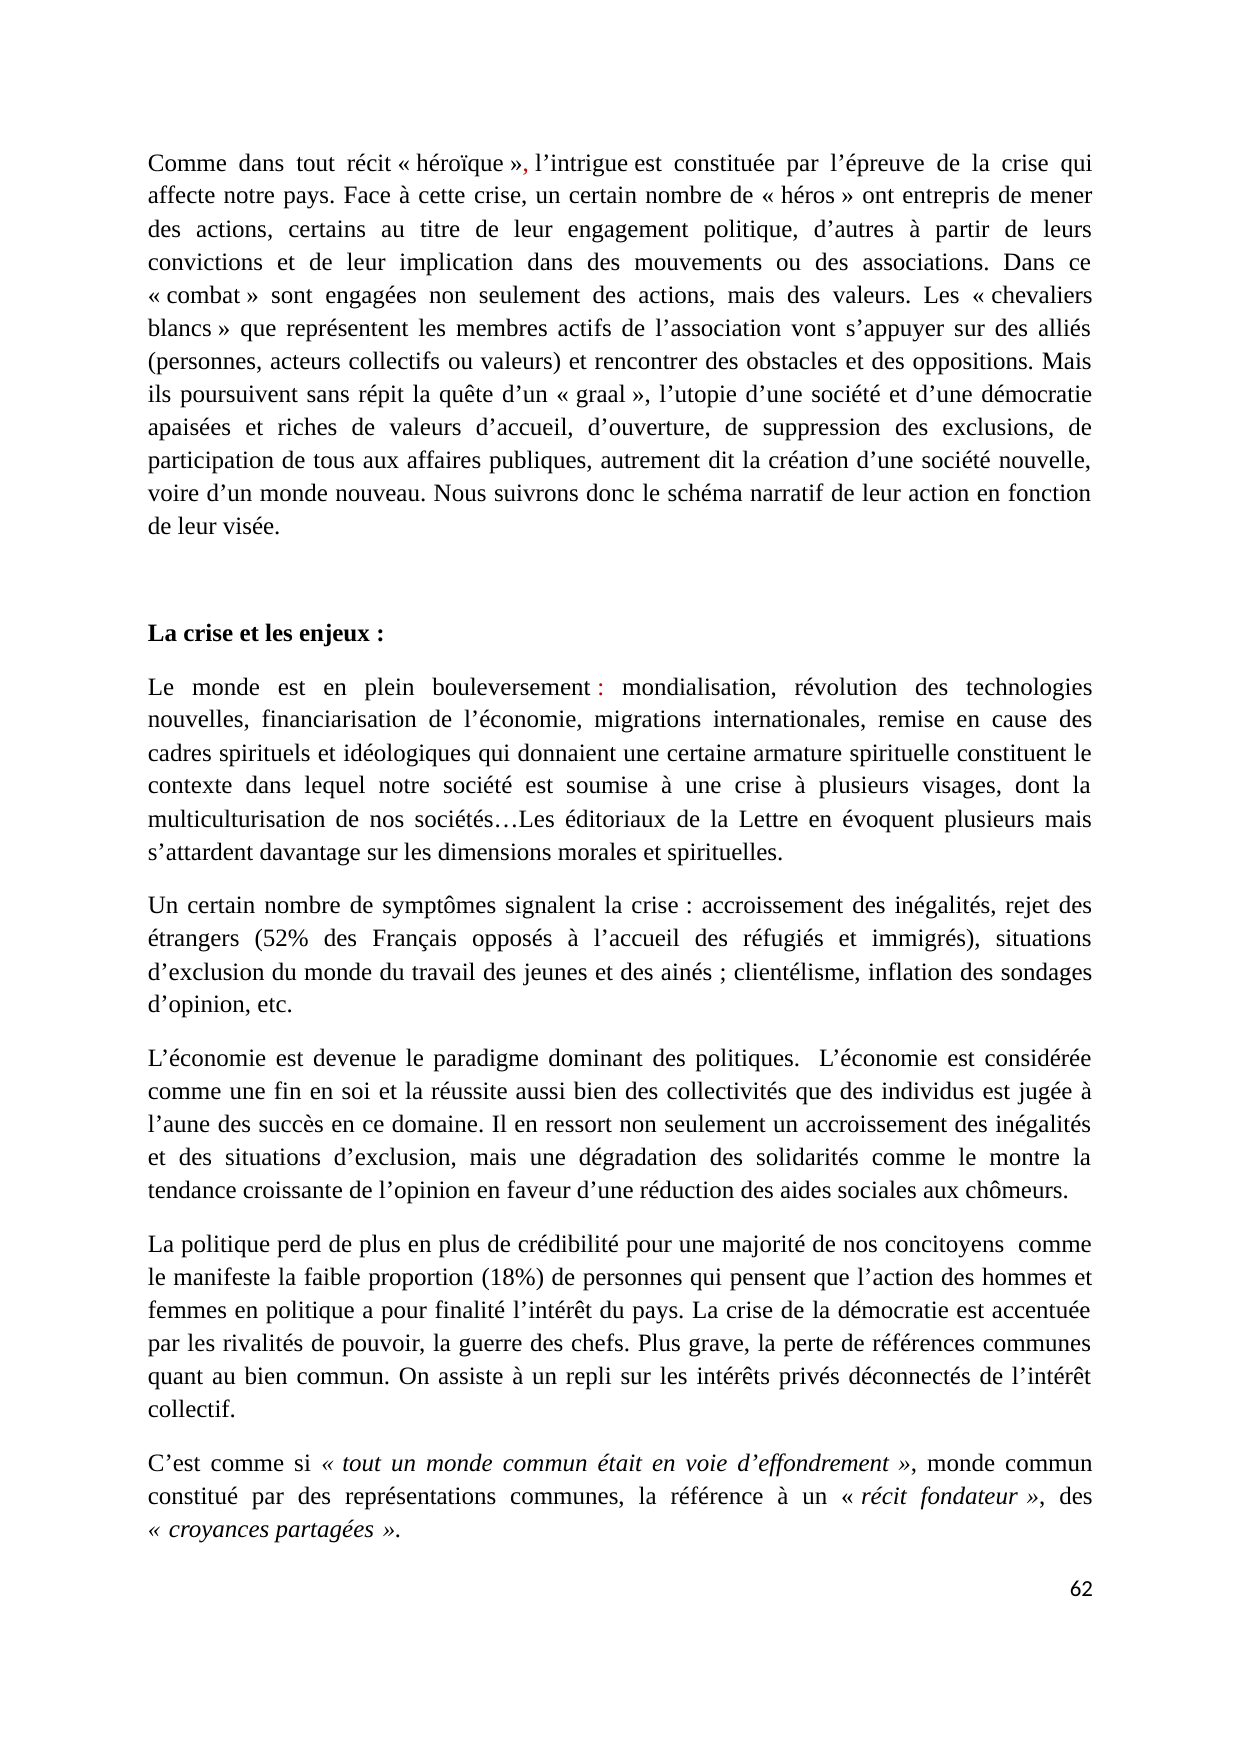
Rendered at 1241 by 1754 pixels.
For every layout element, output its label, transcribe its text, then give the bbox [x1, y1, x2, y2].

text La politique perd de plus en plus de crédibilité pour une majorité de nos concitoyens comme le manifeste la faible proportion (18%) de personnes qui pensent que l’action des hommes et femmes en politique a pour finalité l’intérêt du pays. La crise de la démocratie est accentuée par les rivalités de pouvoir, la guerre des chefs. Plus grave, la perte de références communes quant au bien commun. On assiste à un repli sur les intérêts privés déconnectés de l’intérêt collectif. [148, 1229, 1093, 1423]
text L’économie est devenue le paradigme dominant des politiques. L’économie est considérée comme une fin en soi et la réussite aussi bien des collectivités que des individus est jugée à l’aune des succès en ce domaine. Il en ressort non seulement un accroissement des inégalités et des situations d’exclusion, mais une dégradation des solidarités comme le montre la tendance croissante de l’opinion en faveur d’une réduction des aides sociales aux chômeurs. [148, 1043, 1093, 1204]
text Le monde est en plein bouleversement : mondialisation, révolution des technologies nouvelles, financiarisation de l’économie, migrations internationales, remise en cause des cadres spirituels et idéologiques qui donnaient une certaine armature spirituelle constituent le contexte dans lequel notre société est soumise à une crise à plusieurs visages, dont la multiculturisation de nos sociétés…Les éditoriaux de la Lettre en évoquent plusieurs mais s’attardent davantage sur les dimensions morales et spirituelles. [148, 672, 1093, 865]
text Comme dans tout récit « héroïque », l’intrigue est constituée par l’épreuve de la crise qui affecte notre pays. Face à cette crise, un certain nombre de « héros » ont entrepris de mener des actions, certains au titre de leur engagement politique, d’autres à partir de leurs convictions et de leur implication dans des mouvements ou des associations. Dans ce « combat » sont engagées non seulement des actions, mais des valeurs. Les « chevaliers blancs » que représentent les membres actifs de l’association vont s’appuyer sur des alliés (personnes, acteurs collectifs ou valeurs) et rencontrer des obstacles et des oppositions. Mais ils poursuivent sans répit la quête d’un « graal », l’utopie d’une société et d’une démocratie apaisées et riches de valeurs d’accueil, d’ouverture, de suppression des exclusions, de participation de tous aux affaires publiques, autrement dit la création d’une société nouvelle, voire d’un monde nouveau. Nous suivrons donc le schéma narratif de leur action en fonction de leur visée. [148, 148, 1093, 539]
text Un certain nombre de symptômes signalent la crise : accroissement des inégalités, rejet des étrangers (52% des Français opposés à l’accueil des réfugiés et immigrés), situations d’exclusion du monde du travail des jeunes et des ainés ; clientélisme, inflation des sondages d’opinion, etc. [148, 891, 1093, 1018]
text La crise et les enjeux : [148, 618, 1093, 646]
text C’est comme si « tout un monde commun était en voie d’effondrement », monde commun constitué par des représentations communes, la référence à un « récit fondateur », des « croyances partagées ». [148, 1448, 1093, 1543]
